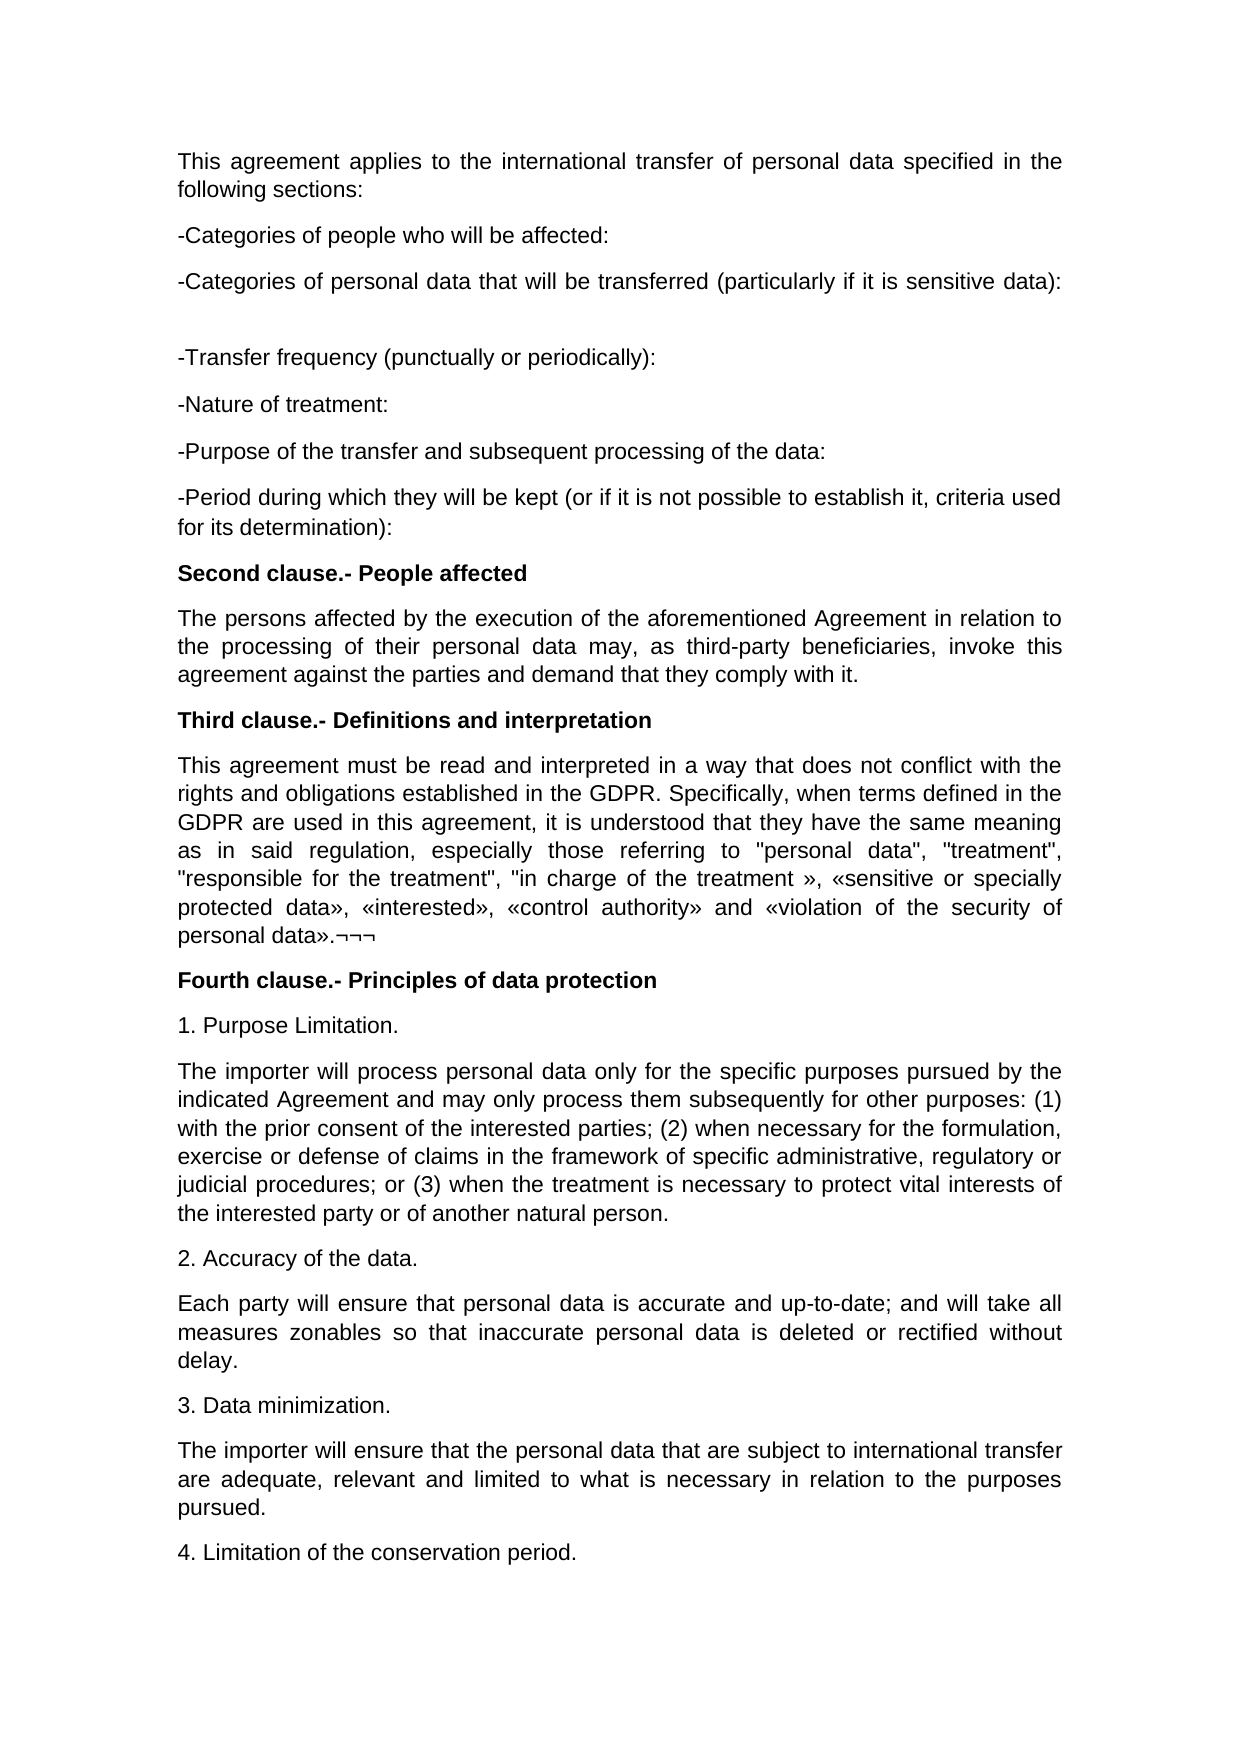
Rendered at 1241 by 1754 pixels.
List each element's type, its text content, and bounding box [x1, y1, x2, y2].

text 3. Data minimization. [177, 1392, 1063, 1418]
text 2. Accuracy of the data. [177, 1245, 1063, 1271]
text The importer will ensure that the personal data that are subject to international transfer are adequate, relevant and limited to what is necessary in relation to the purposes pursued. [177, 1437, 1063, 1520]
text This agreement must be read and interpreted in a way that does not conflict with the rights and obligations established in the GDPR. Specifically, when terms defined in the GDPR are used in this agreement, it is understood that they have the same meaning as in said regulation, especially those referring to "personal data", "treatment", "responsible for the treatment", "in charge of the treatment », «sensitive or specially protected data», «interested», «control authority» and «violation of the security of personal data».¬¬¬ [177, 752, 1063, 949]
text 4. Limitation of the conservation period. [177, 1539, 1063, 1565]
text -Purpose of the transfer and subsequent processing of the data: [177, 437, 1063, 465]
text Fourth clause.- Principles of data protection [177, 967, 1063, 994]
text -Nature of treatment: [177, 390, 1063, 418]
text The importer will process personal data only for the specific purposes pursued by the indicated Agreement and may only process them subsequently for other purposes: (1) with the prior consent of the interested parties; (2) when necessary for the formulation, exercise or defense of claims in the framework of specific administrative, regulatory or judicial procedures; or (3) when the treatment is necessary to protect vital interests of the interested party or of another natural person. [177, 1058, 1063, 1226]
text The persons affected by the execution of the aforementioned Agreement in relation to the processing of their personal data may, as third-party beneficiaries, invoke this agreement against the parties and demand that they comply with it. [177, 604, 1063, 688]
text 1. Purpose Limitation. [177, 1012, 1063, 1039]
text This agreement applies to the international transfer of personal data specified in the following sections: [177, 148, 1063, 202]
text Second clause.- People affected [177, 559, 1063, 586]
text -Transfer frequency (punctually or periodically): [177, 343, 1063, 371]
text -Categories of people who will be affected: [177, 221, 1063, 249]
text -Period during which they will be kept (or if it is not possible to establish it, criteria used for its determination): [177, 484, 1063, 541]
text Each party will ensure that personal data is accurate and up-to-date; and will take all measures zonables so that inaccurate personal data is deleted or rectified without delay. [177, 1290, 1063, 1373]
text Third clause.- Definitions and interpretation [177, 707, 1063, 733]
text -Categories of personal data that will be transferred (particularly if it is sensitive data): [177, 268, 1063, 324]
